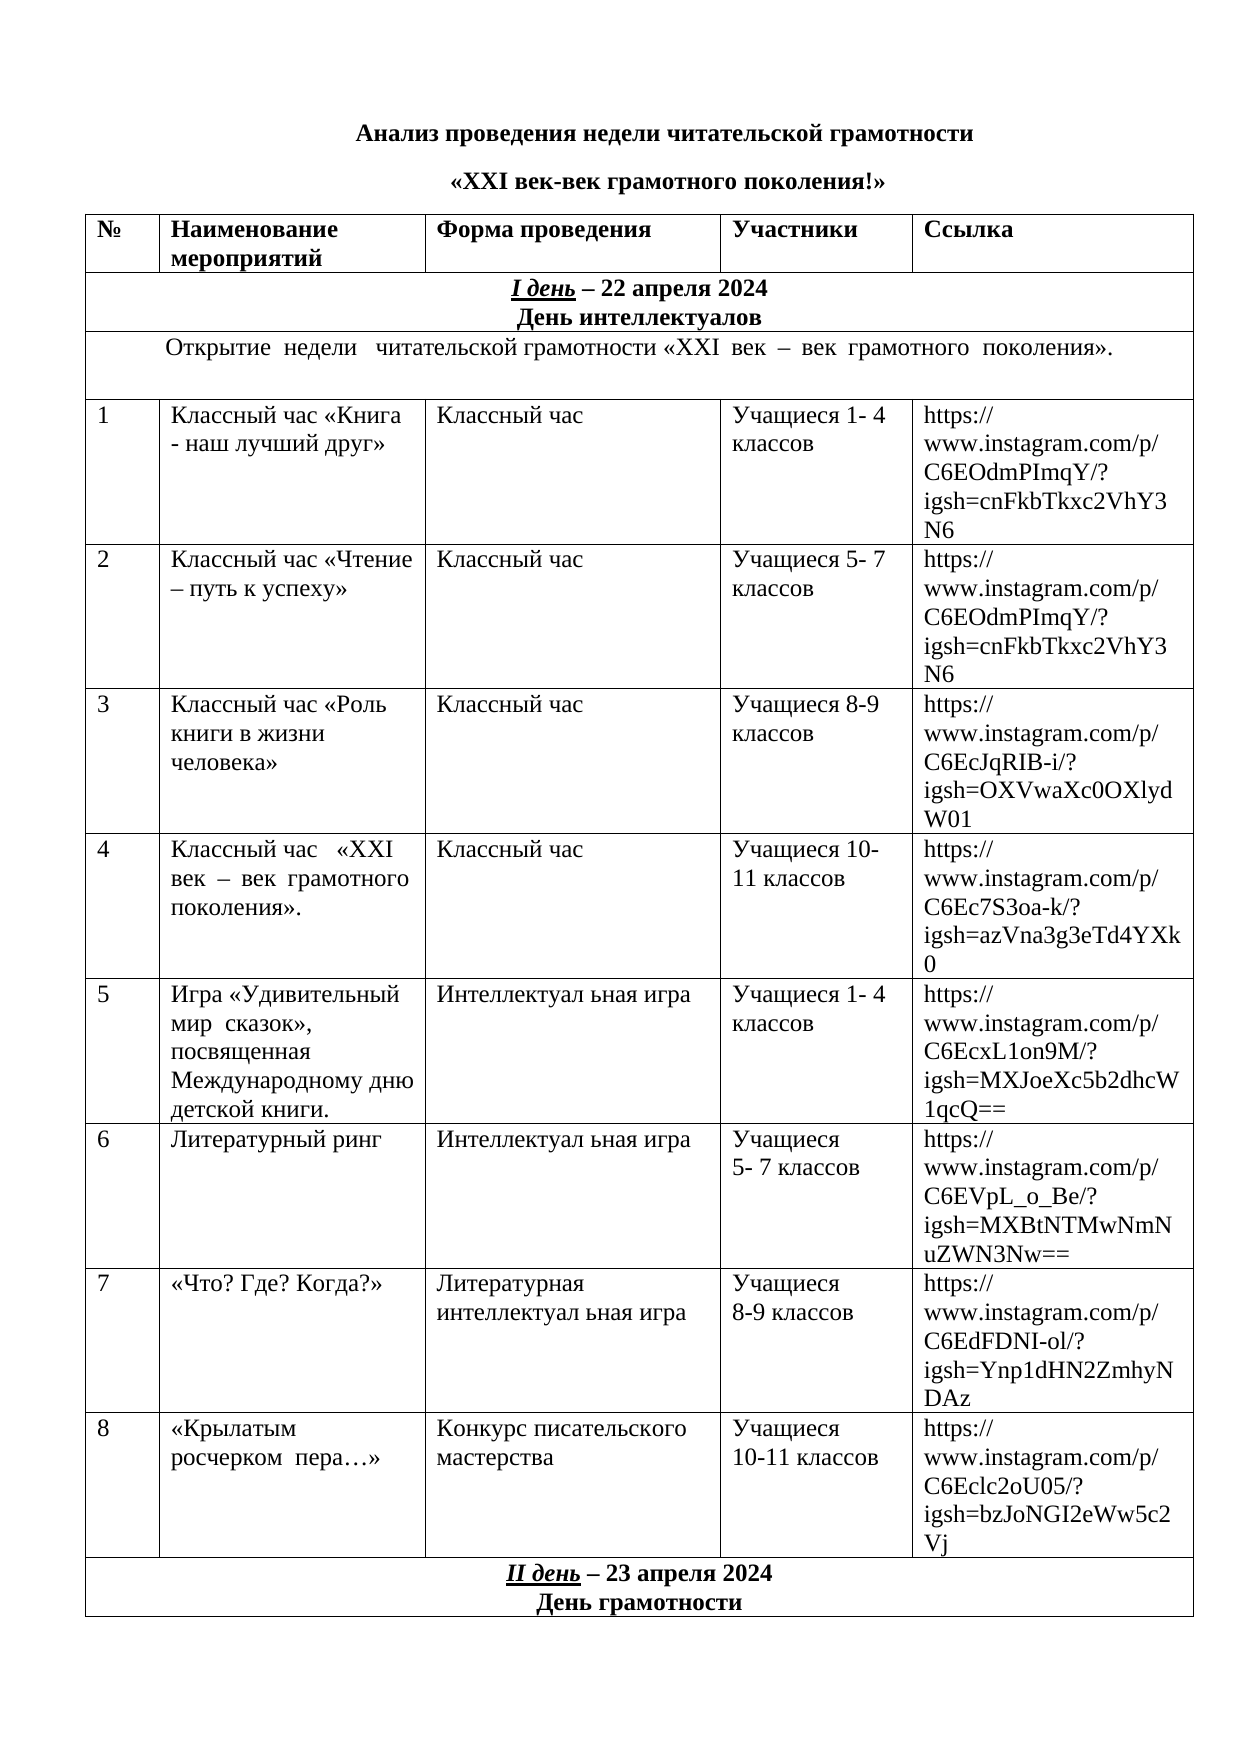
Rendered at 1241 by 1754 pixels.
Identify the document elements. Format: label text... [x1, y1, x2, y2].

table_cell І день – 22 апреля 2024 День интеллектуалов [86, 273, 1193, 331]
table_header Ссылка [913, 215, 1193, 272]
table_cell Учащиеся 1- 4 классов [721, 400, 912, 543]
table_cell Игра «Удивительный мир сказок», посвященная Международному дню детской книги. [160, 979, 425, 1123]
table_cell Конкурс писательского мастерства [426, 1413, 720, 1557]
table_header Участники [721, 215, 912, 272]
table_cell 1 [86, 400, 159, 543]
table_cell Классный час «Роль книги в жизни человека» [160, 689, 425, 833]
table_cell Классный час [426, 834, 720, 978]
table_cell Учащиеся 8-9 классов [721, 1269, 912, 1412]
table_cell 4 [86, 834, 159, 978]
table_cell Учащиеся 10-11 классов [721, 834, 912, 978]
table_cell Учащиеся 10-11 классов [721, 1413, 912, 1557]
table_cell https://www.instagram.com/p/C6Ec7S3oa-k/?igsh=azVna3g3eTd4YXk0 [913, 834, 1193, 978]
table_cell Учащиеся 5- 7 классов [721, 545, 912, 688]
table_cell ІІ день – 23 апреля 2024 День грамотности [86, 1558, 1193, 1616]
table_cell Классный час [426, 400, 720, 543]
table_cell https://www.instagram.com/p/C6Eclc2oU05/?igsh=bzJoNGI2eWw5c2Vj [913, 1413, 1193, 1557]
table_cell https://www.instagram.com/p/C6EOdmPImqY/?igsh=cnFkbTkxc2VhY3N6 [913, 545, 1193, 688]
table_cell https://www.instagram.com/p/C6EcJqRIB-i/?igsh=OXVwaXc0OXlydW01 [913, 689, 1193, 833]
table_header Наименование мероприятий [160, 215, 425, 272]
table_cell https://www.instagram.com/p/C6EVpL_o_Be/?igsh=MXBtNTMwNmNuZWN3Nw== [913, 1124, 1193, 1267]
table_cell Литературная интеллектуал ьная игра [426, 1269, 720, 1412]
table_header № [86, 215, 159, 272]
table_cell Интеллектуал ьная игра [426, 979, 720, 1123]
table_cell https://www.instagram.com/p/C6EcxL1on9M/?igsh=MXJoeXc5b2dhcW1qcQ== [913, 979, 1193, 1123]
table_cell Литературный ринг [160, 1124, 425, 1267]
table_cell Учащиеся 5- 7 классов [721, 1124, 912, 1267]
table_cell Интеллектуал ьная игра [426, 1124, 720, 1267]
text «XXI век-век грамотного поколения!» [177, 166, 1152, 194]
table_cell Учащиеся 8-9 классов [721, 689, 912, 833]
table_header Форма проведения [426, 215, 720, 272]
table_cell 7 [86, 1269, 159, 1412]
table_cell Классный час «XXI век – век грамотного поколения». [160, 834, 425, 978]
table_cell 2 [86, 545, 159, 688]
text Анализ проведения недели читательской грамотности [177, 118, 1152, 147]
table_cell Открытие недели читательской грамотности «XXI век – век грамотного поколения». [86, 332, 1193, 399]
table_cell Классный час «Чтение – путь к успеху» [160, 545, 425, 688]
table_cell https://www.instagram.com/p/C6EOdmPImqY/?igsh=cnFkbTkxc2VhY3N6 [913, 400, 1193, 543]
table_cell Классный час [426, 545, 720, 688]
table_cell «Что? Где? Когда?» [160, 1269, 425, 1412]
table_cell https://www.instagram.com/p/C6EdFDNI-ol/?igsh=Ynp1dHN2ZmhyNDAz [913, 1269, 1193, 1412]
table_cell «Крылатым росчерком пера…» [160, 1413, 425, 1557]
table_cell 5 [86, 979, 159, 1123]
table_cell 3 [86, 689, 159, 833]
table_cell 8 [86, 1413, 159, 1557]
table_cell Классный час «Книга - наш лучший друг» [160, 400, 425, 543]
table_cell Классный час [426, 689, 720, 833]
table_cell Учащиеся 1- 4 классов [721, 979, 912, 1123]
table_cell 6 [86, 1124, 159, 1267]
